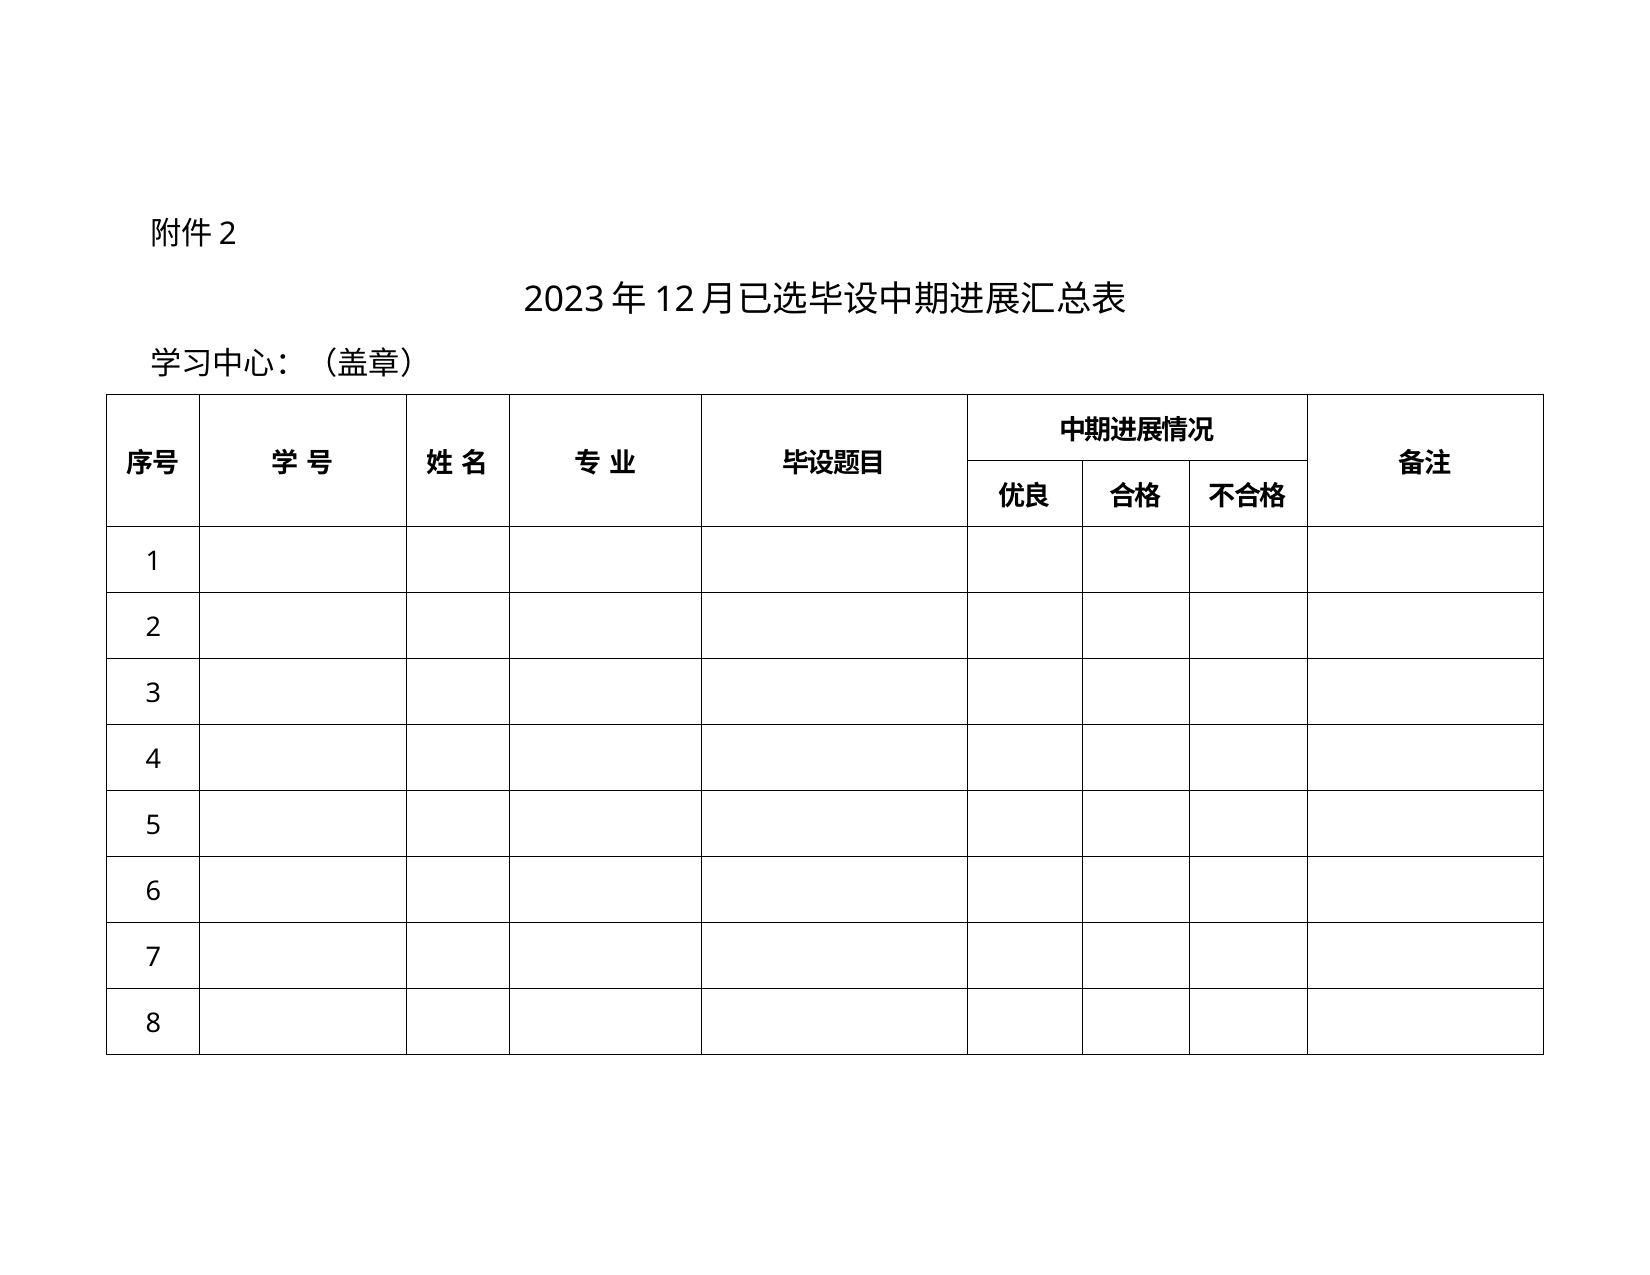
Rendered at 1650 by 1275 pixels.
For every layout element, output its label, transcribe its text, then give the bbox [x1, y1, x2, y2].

table_header 姓 名 [407, 395, 509, 526]
table_cell [1083, 989, 1189, 1054]
table_cell [1083, 923, 1189, 988]
table_cell [200, 923, 406, 988]
table_cell 不合格 [1190, 461, 1307, 526]
table_cell [1308, 659, 1543, 724]
table_cell 8 [107, 989, 199, 1054]
table_cell [968, 857, 1082, 922]
table_cell [407, 725, 509, 790]
text 学习中心：（盖章） [150, 329, 1500, 394]
table_cell 6 [107, 857, 199, 922]
table_cell [1190, 659, 1307, 724]
table_cell [200, 593, 406, 658]
table_cell [200, 791, 406, 856]
table_cell [968, 923, 1082, 988]
table_cell [200, 659, 406, 724]
table_cell [1308, 725, 1543, 790]
table_cell [510, 527, 701, 592]
table_header 备注 [1308, 395, 1543, 526]
table_cell [200, 527, 406, 592]
table_cell [1083, 857, 1189, 922]
table_cell [510, 989, 701, 1054]
table_header 学 号 [200, 395, 406, 526]
table_cell [968, 725, 1082, 790]
table_header 毕设题目 [702, 395, 967, 526]
table_cell 7 [107, 923, 199, 988]
table_cell [702, 857, 967, 922]
table_header 中期进展情况 [968, 395, 1307, 460]
table_cell [407, 857, 509, 922]
table_cell [407, 923, 509, 988]
table_cell [702, 791, 967, 856]
table_cell 4 [107, 725, 199, 790]
table_cell [510, 659, 701, 724]
table_cell [1190, 989, 1307, 1054]
table_cell [702, 725, 967, 790]
table_cell [200, 725, 406, 790]
table_cell [1190, 791, 1307, 856]
table_cell [407, 593, 509, 658]
table_cell [1308, 857, 1543, 922]
table_cell [510, 725, 701, 790]
table_cell 1 [107, 527, 199, 592]
table_cell 合格 [1083, 461, 1189, 526]
table_cell [510, 791, 701, 856]
table_cell 5 [107, 791, 199, 856]
table_header 专 业 [510, 395, 701, 526]
table_cell [1083, 593, 1189, 658]
text 附件2 [150, 199, 1500, 264]
table_cell [407, 791, 509, 856]
table_cell [702, 527, 967, 592]
table_cell [407, 527, 509, 592]
table_cell [1308, 527, 1543, 592]
table_cell [702, 989, 967, 1054]
table_cell [1190, 725, 1307, 790]
table_cell 2 [107, 593, 199, 658]
table_cell [1190, 923, 1307, 988]
table_cell [1308, 593, 1543, 658]
table_header 序号 [107, 395, 199, 526]
table_cell [968, 527, 1082, 592]
table_cell [1308, 989, 1543, 1054]
table_cell [1308, 791, 1543, 856]
table_cell [702, 659, 967, 724]
table_cell [1190, 857, 1307, 922]
table_cell [1083, 527, 1189, 592]
table_cell [1083, 659, 1189, 724]
table_cell 3 [107, 659, 199, 724]
table_cell [407, 989, 509, 1054]
table_cell [407, 659, 509, 724]
table_cell [200, 989, 406, 1054]
text 2023年12月已选毕设中期进展汇总表 [150, 264, 1500, 329]
table_cell [702, 593, 967, 658]
table_cell [702, 923, 967, 988]
table_cell [200, 857, 406, 922]
table_cell [968, 593, 1082, 658]
table_cell [510, 923, 701, 988]
table_cell [510, 857, 701, 922]
table_cell [510, 593, 701, 658]
table_cell [1308, 923, 1543, 988]
table_cell [1083, 725, 1189, 790]
table_cell [1083, 791, 1189, 856]
table_cell 优良 [968, 461, 1082, 526]
table_cell [1190, 527, 1307, 592]
table_cell [1190, 593, 1307, 658]
table_cell [968, 989, 1082, 1054]
table_cell [968, 791, 1082, 856]
table_cell [968, 659, 1082, 724]
